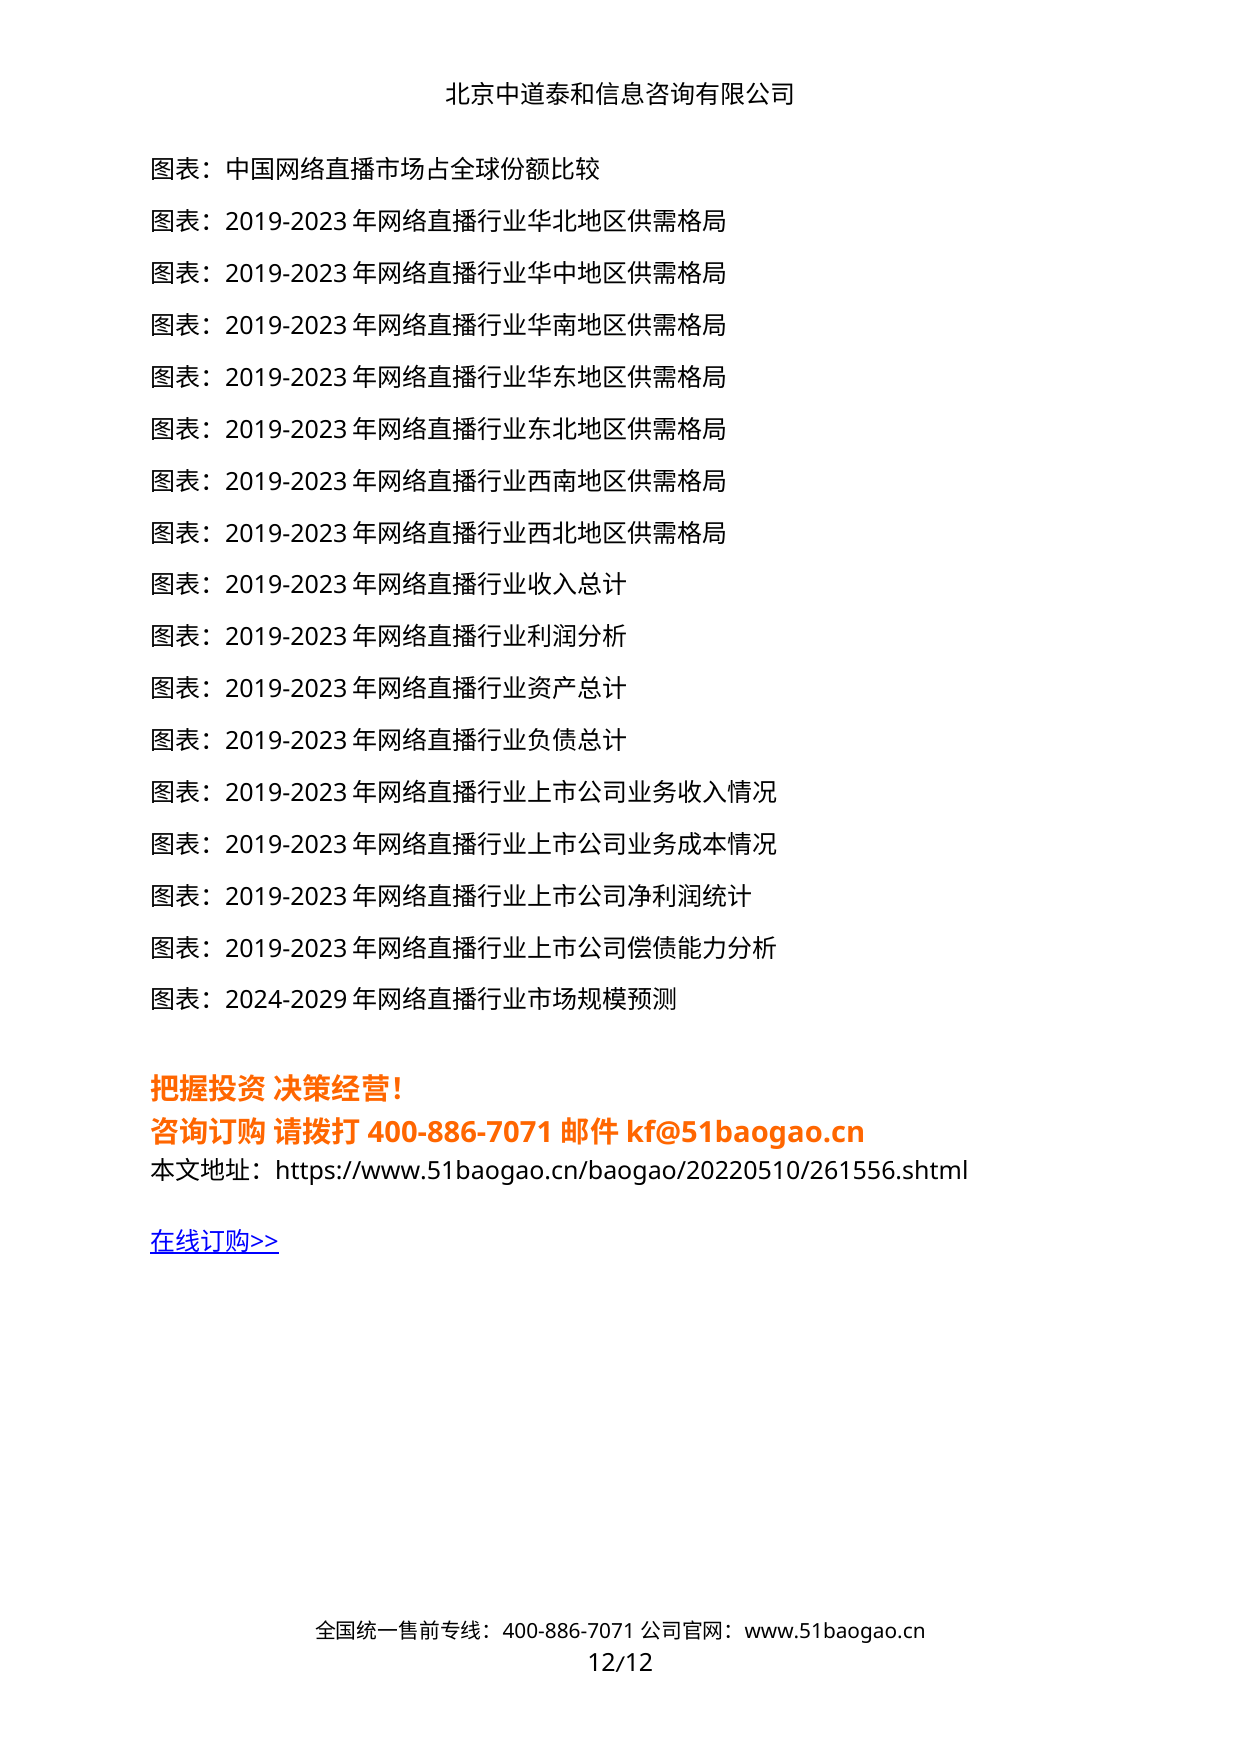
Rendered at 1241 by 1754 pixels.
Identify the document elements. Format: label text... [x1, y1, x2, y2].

text 图表：2019-2023年网络直播行业东北地区供需格局 [150, 409, 1090, 446]
text 图表：2019-2023年网络直播行业华东地区供需格局 [150, 357, 1090, 394]
text 图表：2019-2023年网络直播行业华中地区供需格局 [150, 254, 1090, 290]
text 图表：2019-2023年网络直播行业华北地区供需格局 [150, 202, 1090, 238]
text 图表：2019-2023年网络直播行业华南地区供需格局 [150, 306, 1090, 342]
text 图表：2019-2023年网络直播行业西北地区供需格局 [150, 513, 1090, 549]
text 图表：2019-2023年网络直播行业西南地区供需格局 [150, 461, 1090, 497]
text 图表：2019-2023年网络直播行业利润分析 [150, 617, 1090, 653]
text 图表：2019-2023年网络直播行业上市公司业务成本情况 [150, 824, 1090, 861]
text 在线订购>> [150, 1187, 1090, 1257]
text 图表：2019-2023年网络直播行业上市公司净利润统计 [150, 876, 1090, 912]
text 图表：2019-2023年网络直播行业上市公司偿债能力分析 [150, 928, 1090, 964]
text 图表：2019-2023年网络直播行业资产总计 [150, 669, 1090, 705]
text 图表：2019-2023年网络直播行业负债总计 [150, 721, 1090, 757]
text 图表：2024-2029年网络直播行业市场规模预测 [150, 980, 1090, 1016]
text 图表：中国网络直播市场占全球份额比较 [150, 150, 1090, 186]
text 把握投资 决策经营！咨询订购 请拨打 400-886-7071 邮件 kf@51baogao.cn本文地址：https://www.51baogao.cn/baogao/20220510/261556.shtml [150, 1032, 1090, 1187]
text 图表：2019-2023年网络直播行业收入总计 [150, 565, 1090, 601]
text 图表：2019-2023年网络直播行业上市公司业务收入情况 [150, 772, 1090, 809]
